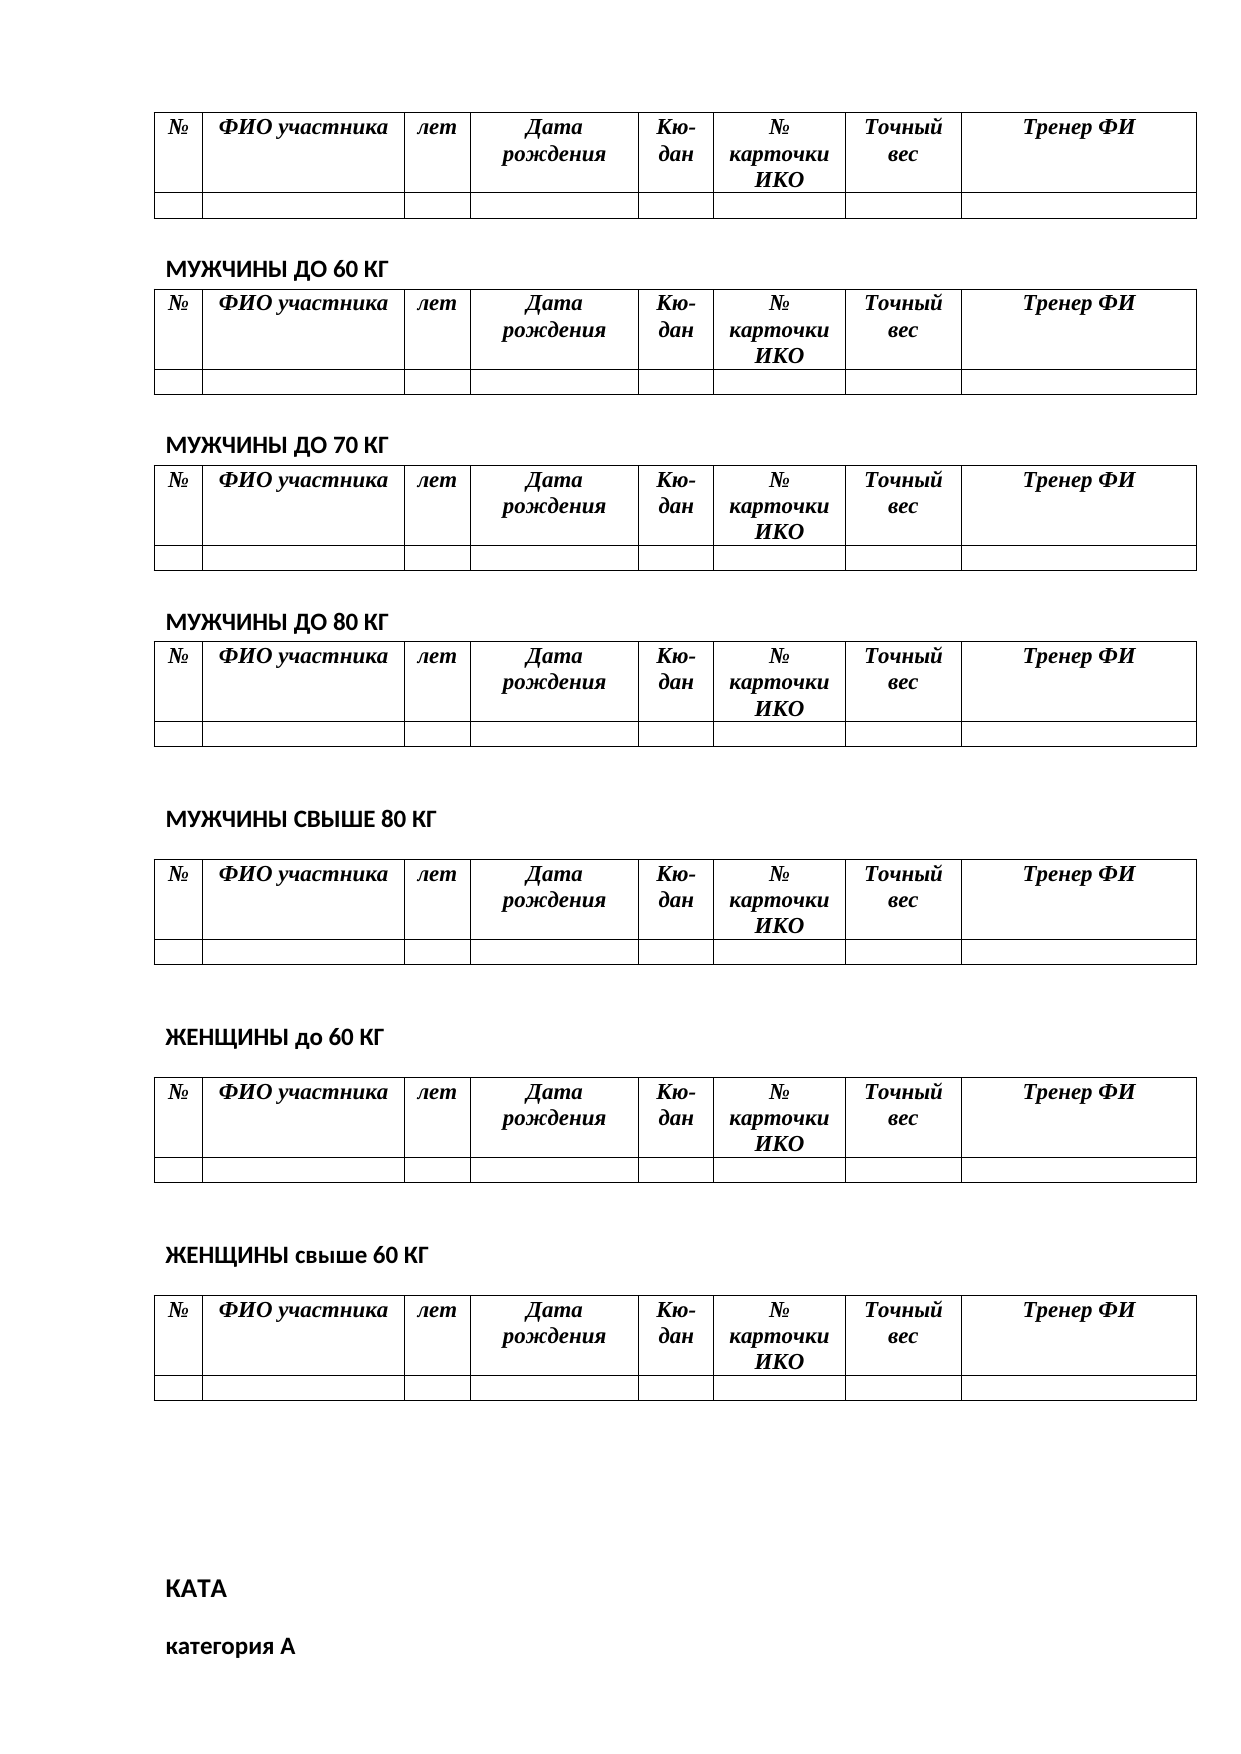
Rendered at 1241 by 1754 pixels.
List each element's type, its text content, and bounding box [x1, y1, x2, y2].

table_header лет [405, 1296, 470, 1375]
table_cell [639, 940, 713, 964]
table_header ФИО участника [203, 860, 404, 939]
table_header Дата рождения [471, 113, 638, 192]
table_header Дата рождения [471, 860, 638, 939]
table_header Кю-дан [639, 290, 713, 368]
table_cell [639, 370, 713, 394]
table_cell [155, 1376, 202, 1400]
table_cell [962, 940, 1196, 964]
table_header лет [405, 860, 470, 939]
table_cell [962, 722, 1196, 746]
table_header ФИО участника [203, 113, 404, 192]
text МУЖЧИНЫ СВЫШЕ 80 КГ [165, 803, 1157, 833]
table_cell [714, 546, 845, 570]
table_header Точный вес [846, 860, 961, 939]
table_cell [155, 940, 202, 964]
table_cell [405, 193, 470, 217]
table_header Дата рождения [471, 1078, 638, 1157]
text ЖЕНЩИНЫ до 60 КГ [165, 1021, 1157, 1051]
table_header Кю-дан [639, 1078, 713, 1157]
table_header Кю-дан [639, 1296, 713, 1375]
table_cell [714, 370, 845, 394]
table_cell [846, 546, 961, 570]
table_header Тренер ФИ [962, 290, 1196, 368]
table_cell [962, 1158, 1196, 1182]
table_cell [203, 370, 404, 394]
table_header Тренер ФИ [962, 1296, 1196, 1375]
table_cell [639, 193, 713, 217]
table_cell [471, 370, 638, 394]
text МУЖЧИНЫ ДО 70 КГ [165, 430, 1157, 460]
table_cell [962, 546, 1196, 570]
text КАТА [165, 1571, 1157, 1604]
table_header ФИО участника [203, 1078, 404, 1157]
table_header Точный вес [846, 1296, 961, 1375]
table_header № карточки ИКО [714, 642, 845, 721]
table_cell [471, 722, 638, 746]
table_header № карточки ИКО [714, 290, 845, 368]
table_header Кю-дан [639, 642, 713, 721]
table_header ФИО участника [203, 290, 404, 368]
table_header лет [405, 113, 470, 192]
table_cell [471, 1158, 638, 1182]
table_header Кю-дан [639, 113, 713, 192]
table_cell [714, 1158, 845, 1182]
text МУЖЧИНЫ ДО 60 КГ [165, 253, 1157, 284]
table_header Дата рождения [471, 466, 638, 545]
table_cell [846, 940, 961, 964]
table_header ФИО участника [203, 466, 404, 545]
table_cell [405, 722, 470, 746]
table_cell [405, 1158, 470, 1182]
table_cell [639, 722, 713, 746]
table_header Кю-дан [639, 860, 713, 939]
table_header Тренер ФИ [962, 466, 1196, 545]
table_header № [155, 860, 202, 939]
table_cell [405, 940, 470, 964]
table_header ФИО участника [203, 642, 404, 721]
table_cell [846, 1376, 961, 1400]
table_header № карточки ИКО [714, 466, 845, 545]
text ЖЕНЩИНЫ свыше 60 КГ [165, 1239, 1157, 1269]
table_cell [846, 193, 961, 217]
table_cell [639, 1376, 713, 1400]
table_cell [846, 722, 961, 746]
table_cell [203, 940, 404, 964]
text категория А [165, 1630, 1157, 1661]
table_cell [155, 546, 202, 570]
table_header Точный вес [846, 466, 961, 545]
table_cell [203, 722, 404, 746]
table_header Точный вес [846, 113, 961, 192]
table_cell [405, 370, 470, 394]
table_header № [155, 466, 202, 545]
table_cell [962, 370, 1196, 394]
table_header Точный вес [846, 642, 961, 721]
table_cell [203, 1158, 404, 1182]
table_header Дата рождения [471, 642, 638, 721]
table_header Тренер ФИ [962, 113, 1196, 192]
table_cell [639, 546, 713, 570]
table_cell [846, 1158, 961, 1182]
table_header Тренер ФИ [962, 1078, 1196, 1157]
table_header Тренер ФИ [962, 860, 1196, 939]
table_header Точный вес [846, 1078, 961, 1157]
table_cell [962, 193, 1196, 217]
table_cell [846, 370, 961, 394]
table_cell [714, 722, 845, 746]
table_header № карточки ИКО [714, 860, 845, 939]
table_header Точный вес [846, 290, 961, 368]
table_header № карточки ИКО [714, 1078, 845, 1157]
table_header № [155, 113, 202, 192]
table_header Дата рождения [471, 1296, 638, 1375]
table_cell [155, 722, 202, 746]
table_cell [714, 1376, 845, 1400]
table_header Тренер ФИ [962, 642, 1196, 721]
table_cell [714, 193, 845, 217]
text МУЖЧИНЫ ДО 80 КГ [165, 606, 1157, 636]
table_cell [155, 1158, 202, 1182]
table_cell [203, 1376, 404, 1400]
table_cell [471, 546, 638, 570]
table_cell [962, 1376, 1196, 1400]
table_cell [471, 193, 638, 217]
table_cell [203, 546, 404, 570]
table_header № [155, 1296, 202, 1375]
table_header № [155, 290, 202, 368]
table_cell [203, 193, 404, 217]
table_header лет [405, 290, 470, 368]
table_header № [155, 642, 202, 721]
table_header № карточки ИКО [714, 113, 845, 192]
table_header лет [405, 642, 470, 721]
table_header № [155, 1078, 202, 1157]
table_cell [471, 940, 638, 964]
table_header Дата рождения [471, 290, 638, 368]
table_cell [155, 193, 202, 217]
table_cell [155, 370, 202, 394]
table_cell [471, 1376, 638, 1400]
table_header лет [405, 466, 470, 545]
table_header ФИО участника [203, 1296, 404, 1375]
table_cell [405, 546, 470, 570]
table_cell [405, 1376, 470, 1400]
table_cell [639, 1158, 713, 1182]
table_cell [714, 940, 845, 964]
table_header Кю-дан [639, 466, 713, 545]
table_header лет [405, 1078, 470, 1157]
table_header № карточки ИКО [714, 1296, 845, 1375]
